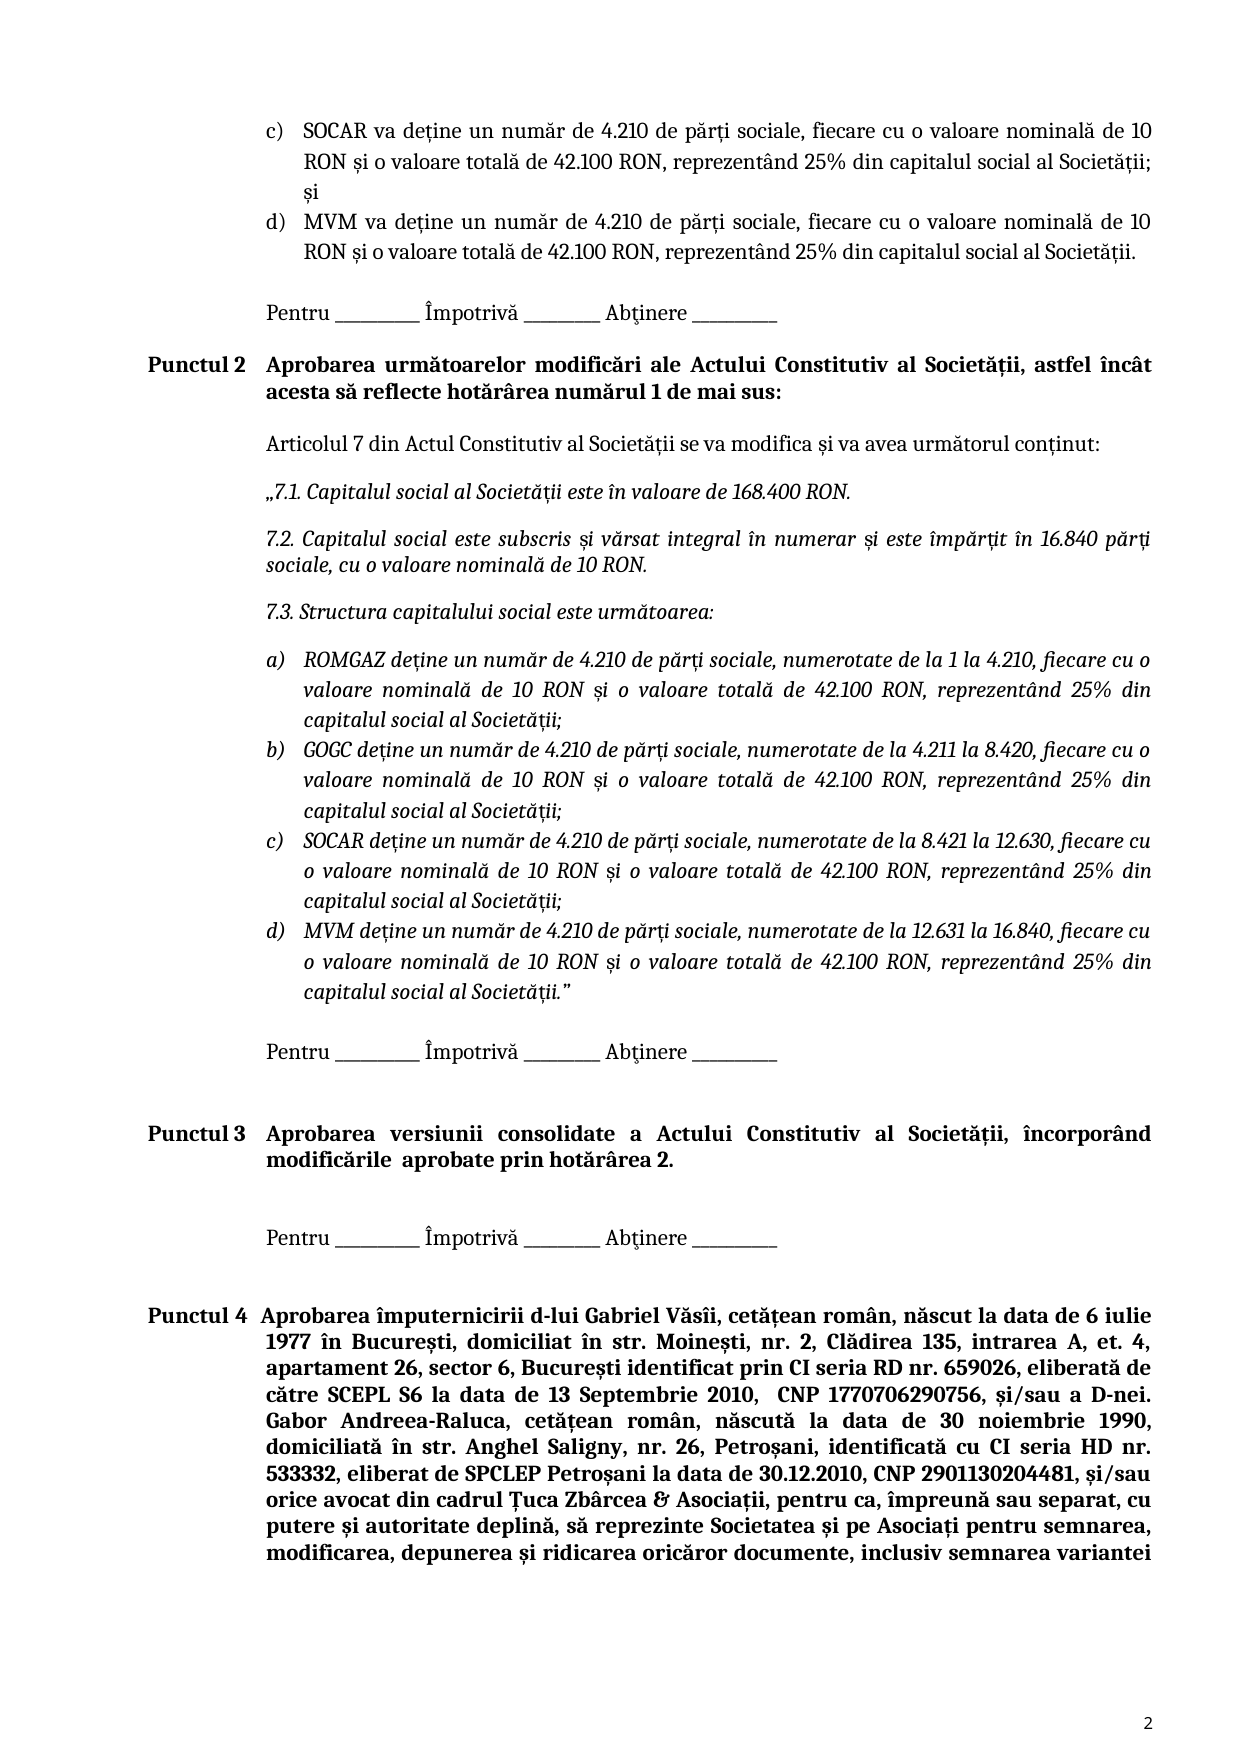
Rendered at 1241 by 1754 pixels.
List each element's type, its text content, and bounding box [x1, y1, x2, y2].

text Punctul 3 Aprobarea versiunii consolidate a Actului Constitutiv al Societății, încorporând modificările aprobate prin hotărârea 2. [148, 1121, 1153, 1173]
list SOCAR deține un număr de 4.210 de părți sociale, numerotate de la 8.421 la 12.630, fiecare cu o valoare nominală de 10 RON și o valoare totală de 42.100 RON, reprezentând 25% din capitalul social al Societății; [266, 828, 1153, 914]
text Punctul 2 Aprobarea următoarelor modificări ale Actului Constitutiv al Societății, astfel încât acesta să reflecte hotărârea numărul 1 de mai sus: [148, 352, 1153, 405]
text Pentru __________ Împotrivă _________ Abţinere __________ [266, 299, 1153, 326]
text Pentru __________ Împotrivă _________ Abţinere __________ [266, 1039, 1153, 1065]
text Pentru __________ Împotrivă _________ Abţinere __________ [266, 1225, 1153, 1251]
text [148, 1302, 1153, 1566]
text „7.1. Capitalul social al Societății este în valoare de 168.400 RON. [266, 478, 1153, 505]
list ROMGAZ deține un număr de 4.210 de părți sociale, numerotate de la 1 la 4.210, fiecare cu o valoare nominală de 10 RON și o valoare totală de 42.100 RON, reprezentând 25% din capitalul social al Societății; [266, 646, 1153, 733]
text Articolul 7 din Actul Constitutiv al Societății se va modifica și va avea următorul conținut: [266, 431, 1153, 458]
list MVM va deține un număr de 4.210 de părți sociale, fiecare cu o valoare nominală de 10 RON și o valoare totală de 42.100 RON, reprezentând 25% din capitalul social al Societății. [266, 209, 1153, 265]
text 7.3. Structura capitalului social este următoarea: [266, 599, 1153, 626]
list GOGC deține un număr de 4.210 de părți sociale, numerotate de la 4.211 la 8.420, fiecare cu o valoare nominală de 10 RON și o valoare totală de 42.100 RON, reprezentând 25% din capitalul social al Societății; [266, 737, 1153, 824]
list MVM deține un număr de 4.210 de părți sociale, numerotate de la 12.631 la 16.840, fiecare cu o valoare nominală de 10 RON și o valoare totală de 42.100 RON, reprezentând 25% din capitalul social al Societății.” [266, 918, 1153, 1005]
list SOCAR va deține un număr de 4.210 de părți sociale, fiecare cu o valoare nominală de 10 RON și o valoare totală de 42.100 RON, reprezentând 25% din capitalul social al Societății; și [266, 118, 1153, 205]
text 7.2. Capitalul social este subscris și vărsat integral în numerar și este împărțit în 16.840 părți sociale, cu o valoare nominală de 10 RON. [266, 526, 1153, 578]
